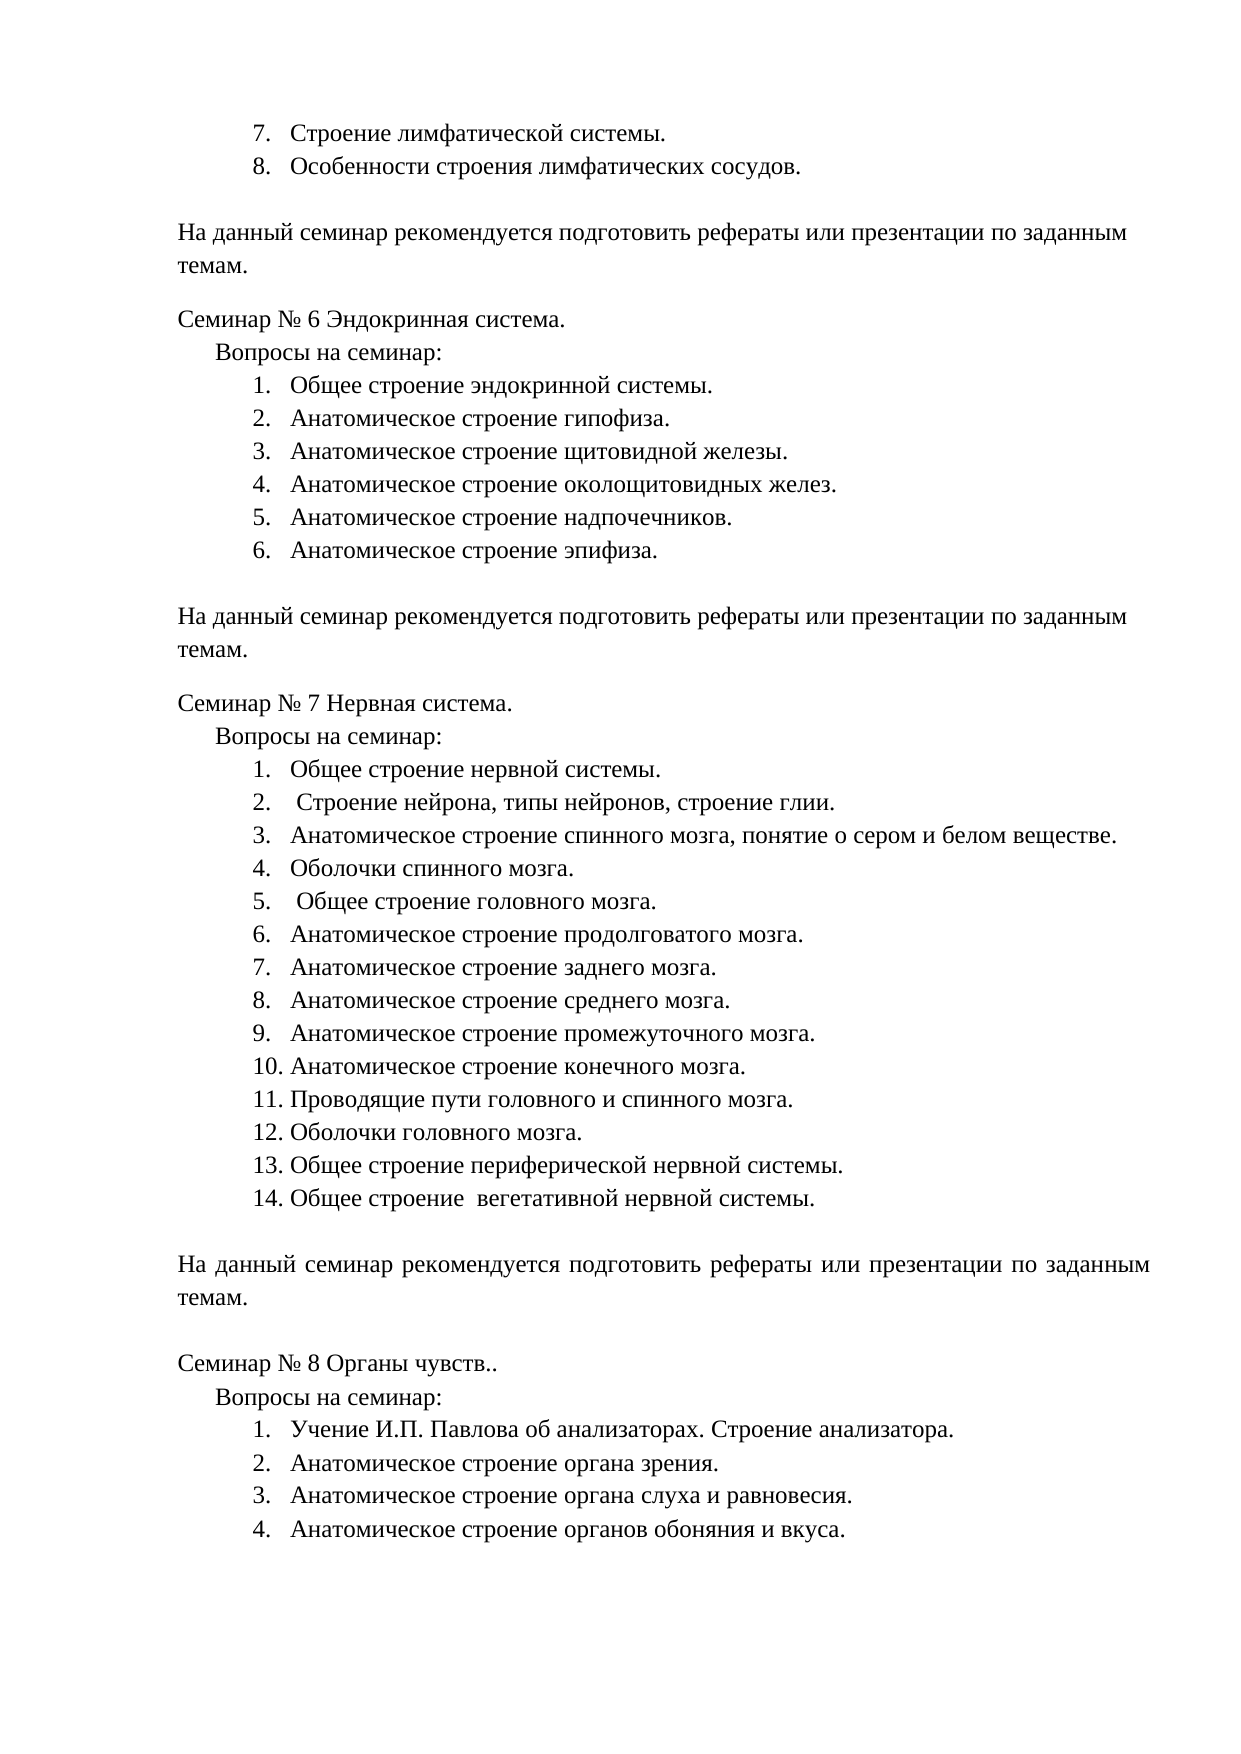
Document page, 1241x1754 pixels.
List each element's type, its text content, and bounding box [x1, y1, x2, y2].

list Анатомическое строение щитовидной железы. [252, 436, 1152, 465]
list Общее строение головного мозга. [252, 886, 1152, 915]
list Анатомическое строение эпифиза. [252, 535, 1152, 564]
list Общее строение периферической нервной системы. [252, 1150, 1152, 1179]
text Семинар № 7 Нервная система. [177, 688, 1152, 717]
list Строение нейрона, типы нейронов, строение глии. [252, 787, 1152, 816]
list Учение И.П. Павлова об анализаторах. Строение анализатора. [252, 1414, 1152, 1443]
text На данный семинар рекомендуется подготовить рефераты или презентации по заданным темам. [177, 1249, 1152, 1311]
list Анатомическое строение околощитовидных желез. [252, 469, 1152, 498]
list Анатомическое строение органа зрения. [252, 1448, 1152, 1476]
list Анатомическое строение надпочечников. [252, 502, 1152, 531]
list Анатомическое строение продолговатого мозга. [252, 919, 1152, 948]
list Анатомическое строение заднего мозга. [252, 952, 1152, 981]
text Вопросы на семинар: [215, 1382, 1152, 1410]
text Семинар № 6 Эндокринная система. [177, 304, 1152, 333]
list Общее строение эндокринной системы. [252, 370, 1152, 399]
list Анатомическое строение гипофиза. [252, 403, 1152, 432]
list Анатомическое строение промежуточного мозга. [252, 1018, 1152, 1047]
text На данный семинар рекомендуется подготовить рефераты или презентации по заданным темам. [177, 217, 1152, 279]
list Общее строение вегетативной нервной системы. [252, 1183, 1152, 1212]
list Проводящие пути головного и спинного мозга. [252, 1084, 1152, 1113]
text Вопросы на семинар: [215, 337, 1152, 366]
list Общее строение нервной системы. [252, 754, 1152, 783]
text Вопросы на семинар: [215, 721, 1152, 750]
list Анатомическое строение конечного мозга. [252, 1051, 1152, 1080]
list Оболочки головного мозга. [252, 1117, 1152, 1146]
list Анатомическое строение среднего мозга. [252, 985, 1152, 1014]
list Анатомическое строение органа слуха и равновесия. [252, 1481, 1152, 1509]
text На данный семинар рекомендуется подготовить рефераты или презентации по заданным темам. [177, 601, 1152, 663]
list Строение лимфатической системы. [252, 118, 1152, 147]
list Оболочки спинного мозга. [252, 853, 1152, 882]
list Анатомическое строение спинного мозга, понятие о сером и белом веществе. [252, 820, 1152, 849]
list Анатомическое строение органов обоняния и вкуса. [252, 1514, 1152, 1542]
list Особенности строения лимфатических сосудов. [252, 151, 1152, 180]
text Семинар № 8 Органы чувств.. [177, 1348, 1152, 1377]
